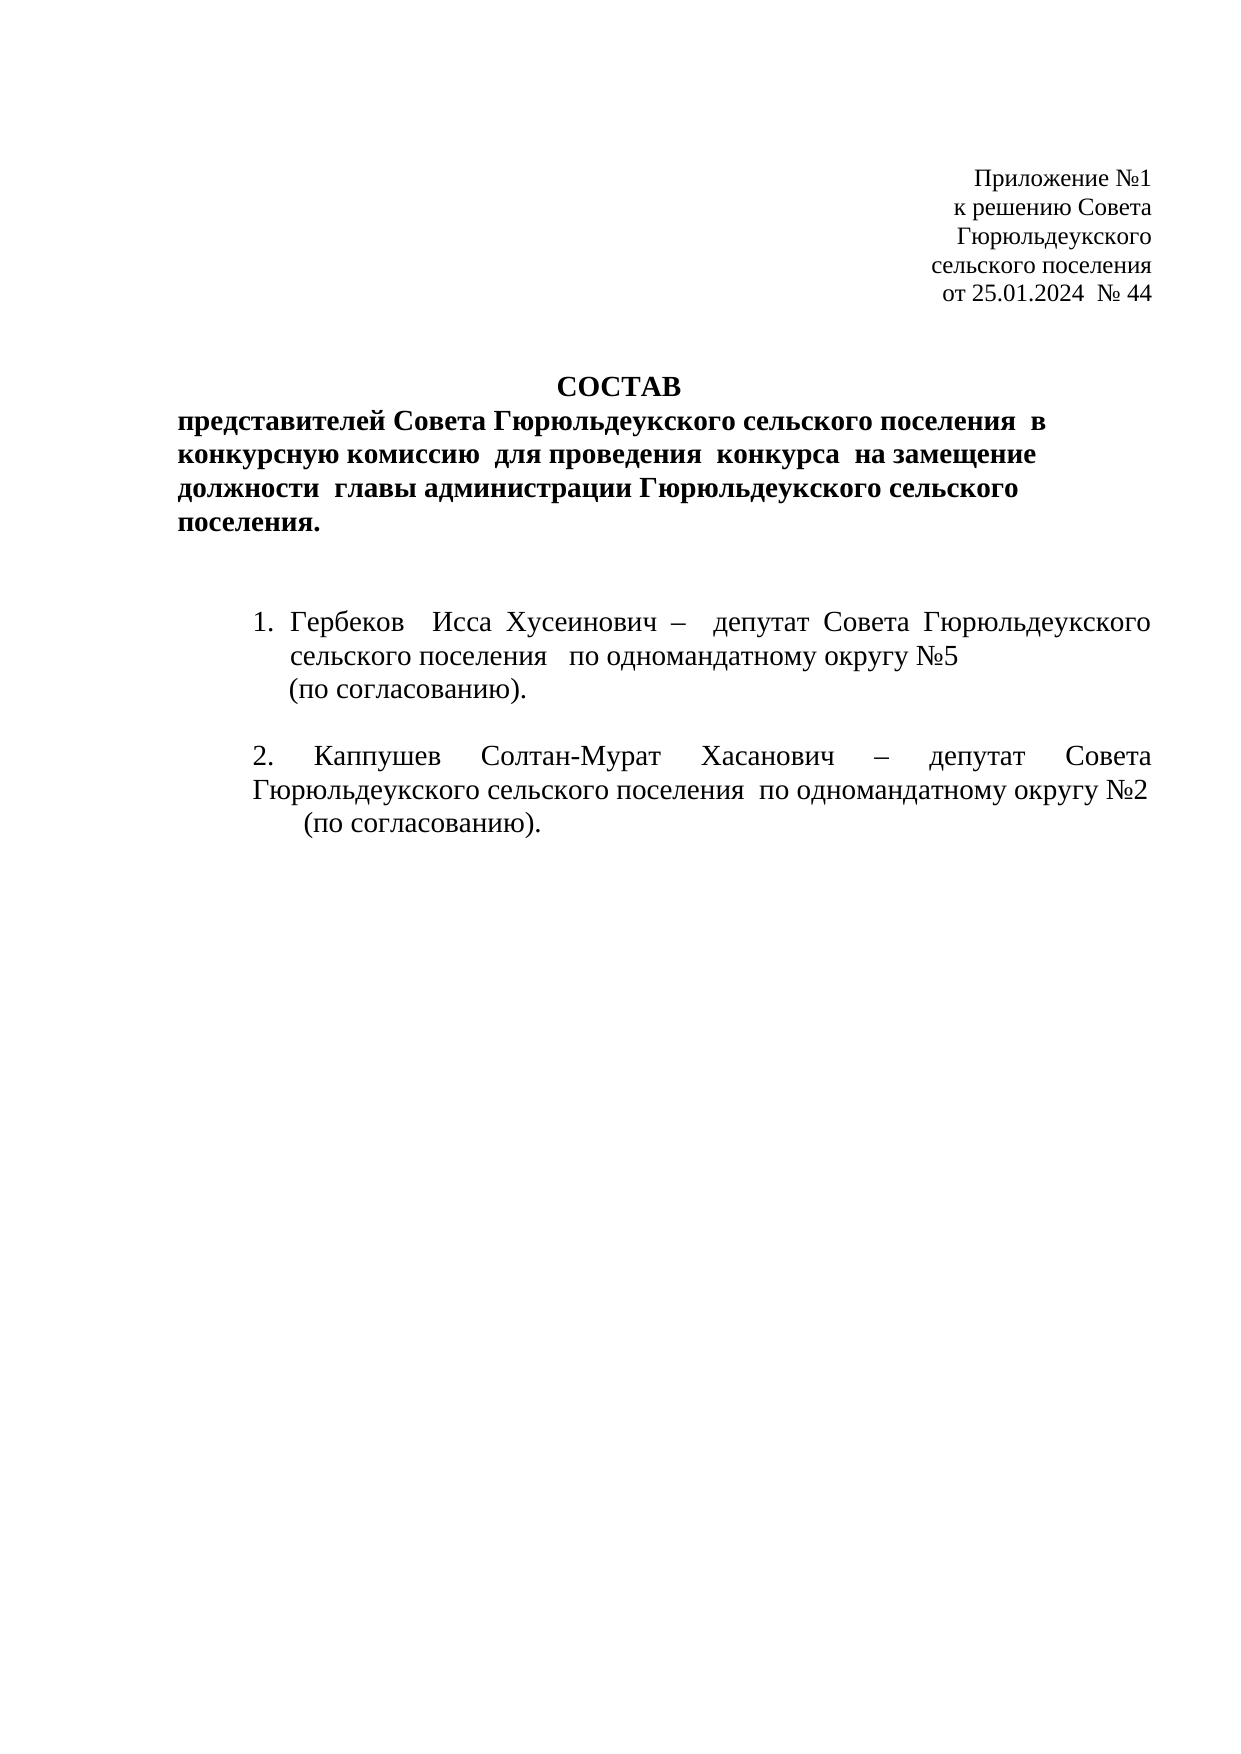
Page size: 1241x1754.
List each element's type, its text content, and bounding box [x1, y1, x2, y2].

text СОСТАВ [177, 369, 1152, 403]
text (по согласованию). [252, 671, 1152, 705]
text к решению Совета [177, 192, 1152, 221]
text от 25.01.2024 № 44 [177, 278, 1152, 307]
text сельского поселения [177, 250, 1152, 278]
text Приложение №1 [177, 163, 1152, 192]
text Гюрюльдеукского [177, 221, 1152, 250]
text (по согласованию). [252, 806, 1152, 839]
text 2. Каппушев Солтан-Мурат Хасанович – депутат Совета Гюрюльдеукского сельского поселения по одномандатному округу №2 [252, 738, 1152, 806]
list Гербеков Исса Хусеинович – депутат Совета Гюрюльдеукского сельского поселения по одномандатному округу №5 [252, 604, 1152, 671]
text представителей Совета Гюрюльдеукского сельского поселения в конкурсную комиссию для проведения конкурса на замещение должности главы администрации Гюрюльдеукского сельского поселения. [177, 403, 1152, 537]
